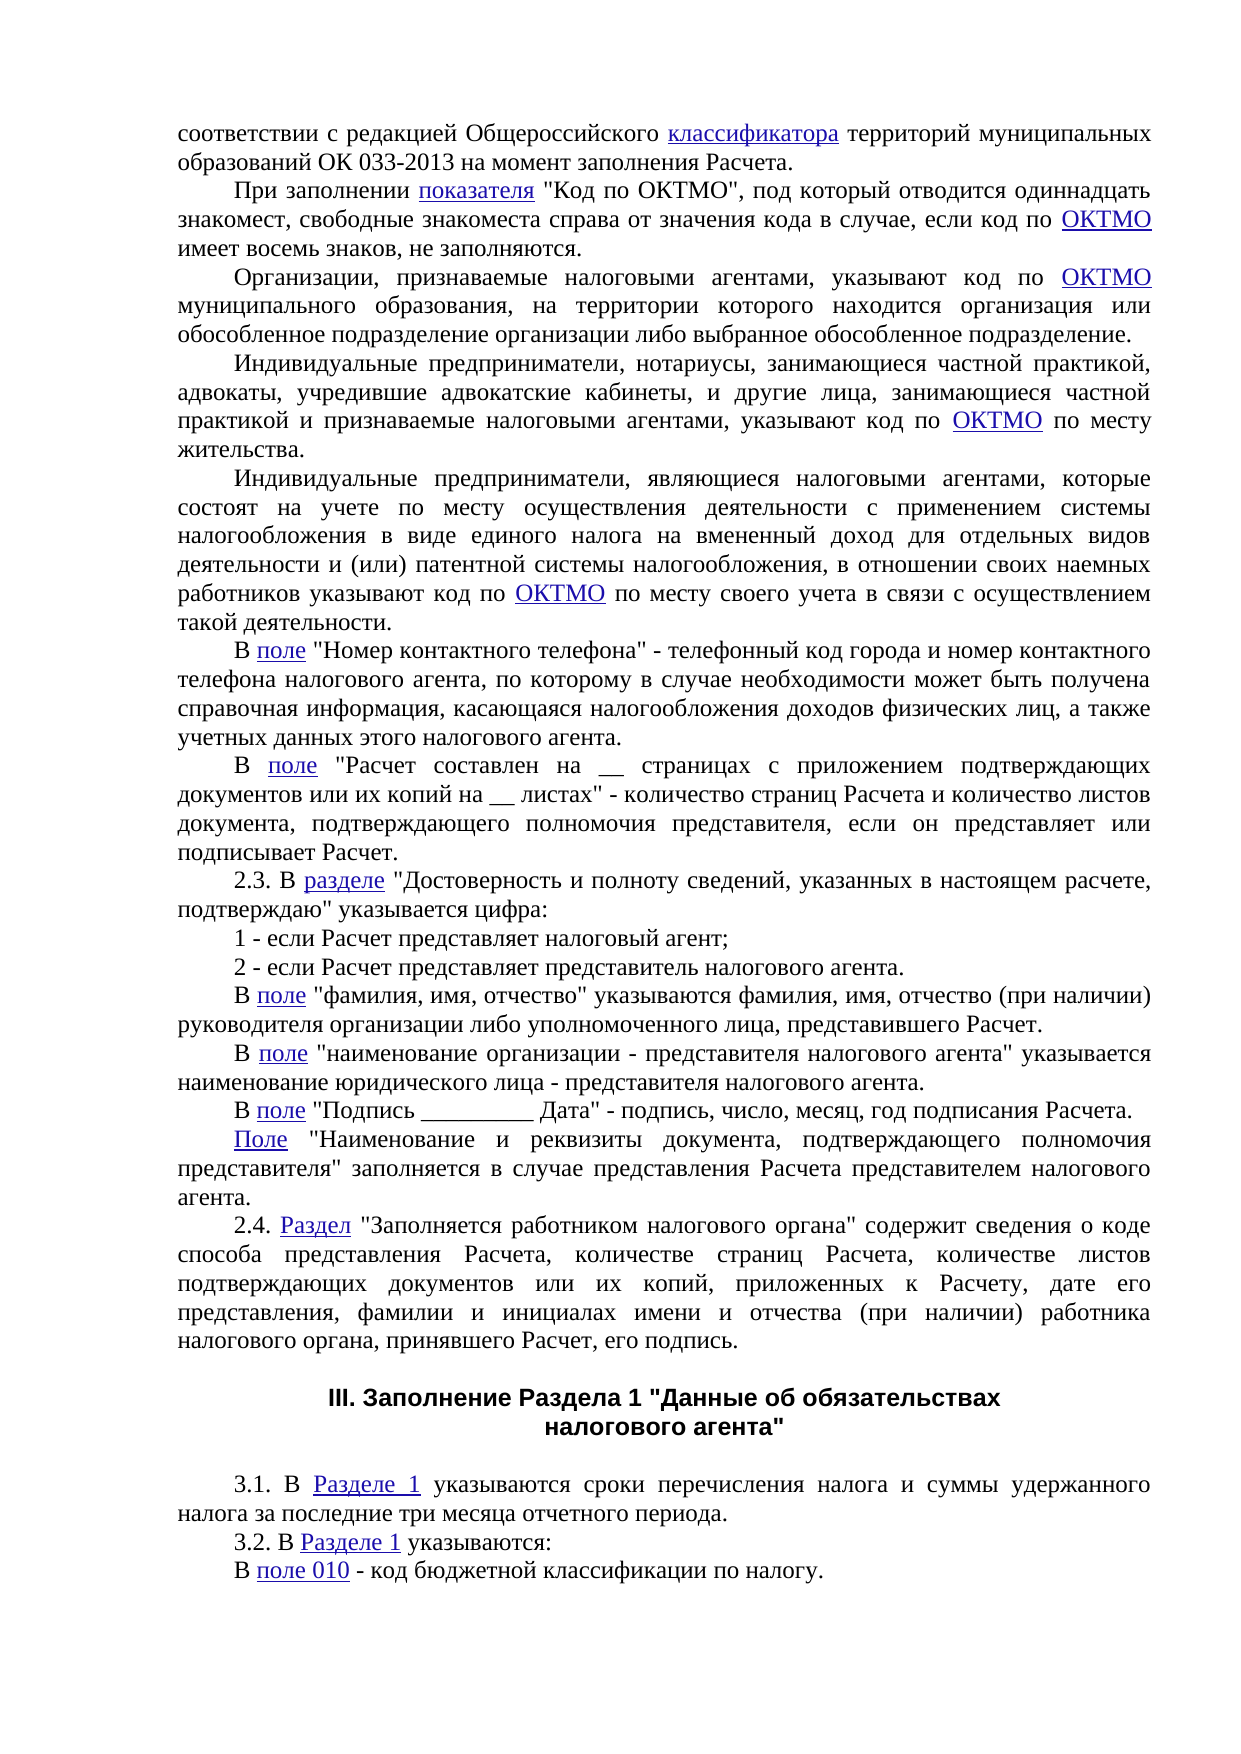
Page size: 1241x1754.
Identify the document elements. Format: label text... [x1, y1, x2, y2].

text Индивидуальные предприниматели, нотариусы, занимающиеся частной практикой, адвокаты, учредившие адвокатские кабинеты, и другие лица, занимающиеся частной практикой и признаваемые налоговыми агентами, указывают код по ОКТМО по месту жительства. [177, 348, 1152, 463]
text В поле "Расчет составлен на __ страницах с приложением подтверждающих документов или их копий на __ листах" - количество страниц Расчета и количество листов документа, подтверждающего полномочия представителя, если он представляет или подписывает Расчет. [177, 751, 1152, 866]
text В поле "фамилия, имя, отчество" указываются фамилия, имя, отчество (при наличии) руководителя организации либо уполномоченного лица, представившего Расчет. [177, 981, 1152, 1038]
text 2.3. В разделе "Достоверность и полноту сведений, указанных в настоящем расчете, подтверждаю" указывается цифра: [177, 866, 1152, 923]
text Поле "Наименование и реквизиты документа, подтверждающего полномочия представителя" заполняется в случае представления Расчета представителем налогового агента. [177, 1124, 1152, 1211]
text 3.2. В Разделе 1 указываются: [177, 1527, 1152, 1556]
text При заполнении показателя "Код по ОКТМО", под который отводится одиннадцать знакомест, свободные знакоместа справа от значения кода в случае, если код по ОКТМО имеет восемь знаков, не заполняются. [177, 176, 1152, 262]
text В поле "Подпись _________ Дата" - подпись, число, месяц, год подписания Расчета. [177, 1096, 1152, 1124]
text Организации, признаваемые налоговыми агентами, указывают код по ОКТМО муниципального образования, на территории которого находится организация или обособленное подразделение организации либо выбранное обособленное подразделение. [177, 262, 1152, 348]
text 2.4. Раздел "Заполняется работником налогового органа" содержит сведения о коде способа представления Расчета, количестве страниц Расчета, количестве листов подтверждающих документов или их копий, приложенных к Расчету, дате его представления, фамилии и инициалах имени и отчества (при наличии) работника налогового органа, принявшего Расчет, его подпись. [177, 1211, 1152, 1354]
text 1 - если Расчет представляет налоговый агент; [177, 923, 1152, 952]
text III. Заполнение Раздела 1 "Данные об обязательствах [177, 1383, 1152, 1412]
text В поле "Номер контактного телефона" - телефонный код города и номер контактного телефона налогового агента, по которому в случае необходимости может быть получена справочная информация, касающаяся налогообложения доходов физических лиц, а также учетных данных этого налогового агента. [177, 636, 1152, 751]
text 3.1. В Разделе 1 указываются сроки перечисления налога и суммы удержанного налога за последние три месяца отчетного периода. [177, 1469, 1152, 1527]
text 2 - если Расчет представляет представитель налогового агента. [177, 952, 1152, 981]
text Индивидуальные предприниматели, являющиеся налоговыми агентами, которые состоят на учете по месту осуществления деятельности с применением системы налогообложения в виде единого налога на вмененный доход для отдельных видов деятельности и (или) патентной системы налогообложения, в отношении своих наемных работников указывают код по ОКТМО по месту своего учета в связи с осуществлением такой деятельности. [177, 463, 1152, 636]
text В поле "наименование организации - представителя налогового агента" указывается наименование юридического лица - представителя налогового агента. [177, 1038, 1152, 1096]
text налогового агента" [177, 1412, 1152, 1441]
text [177, 118, 1152, 176]
text В поле 010 - код бюджетной классификации по налогу. [177, 1556, 1152, 1584]
